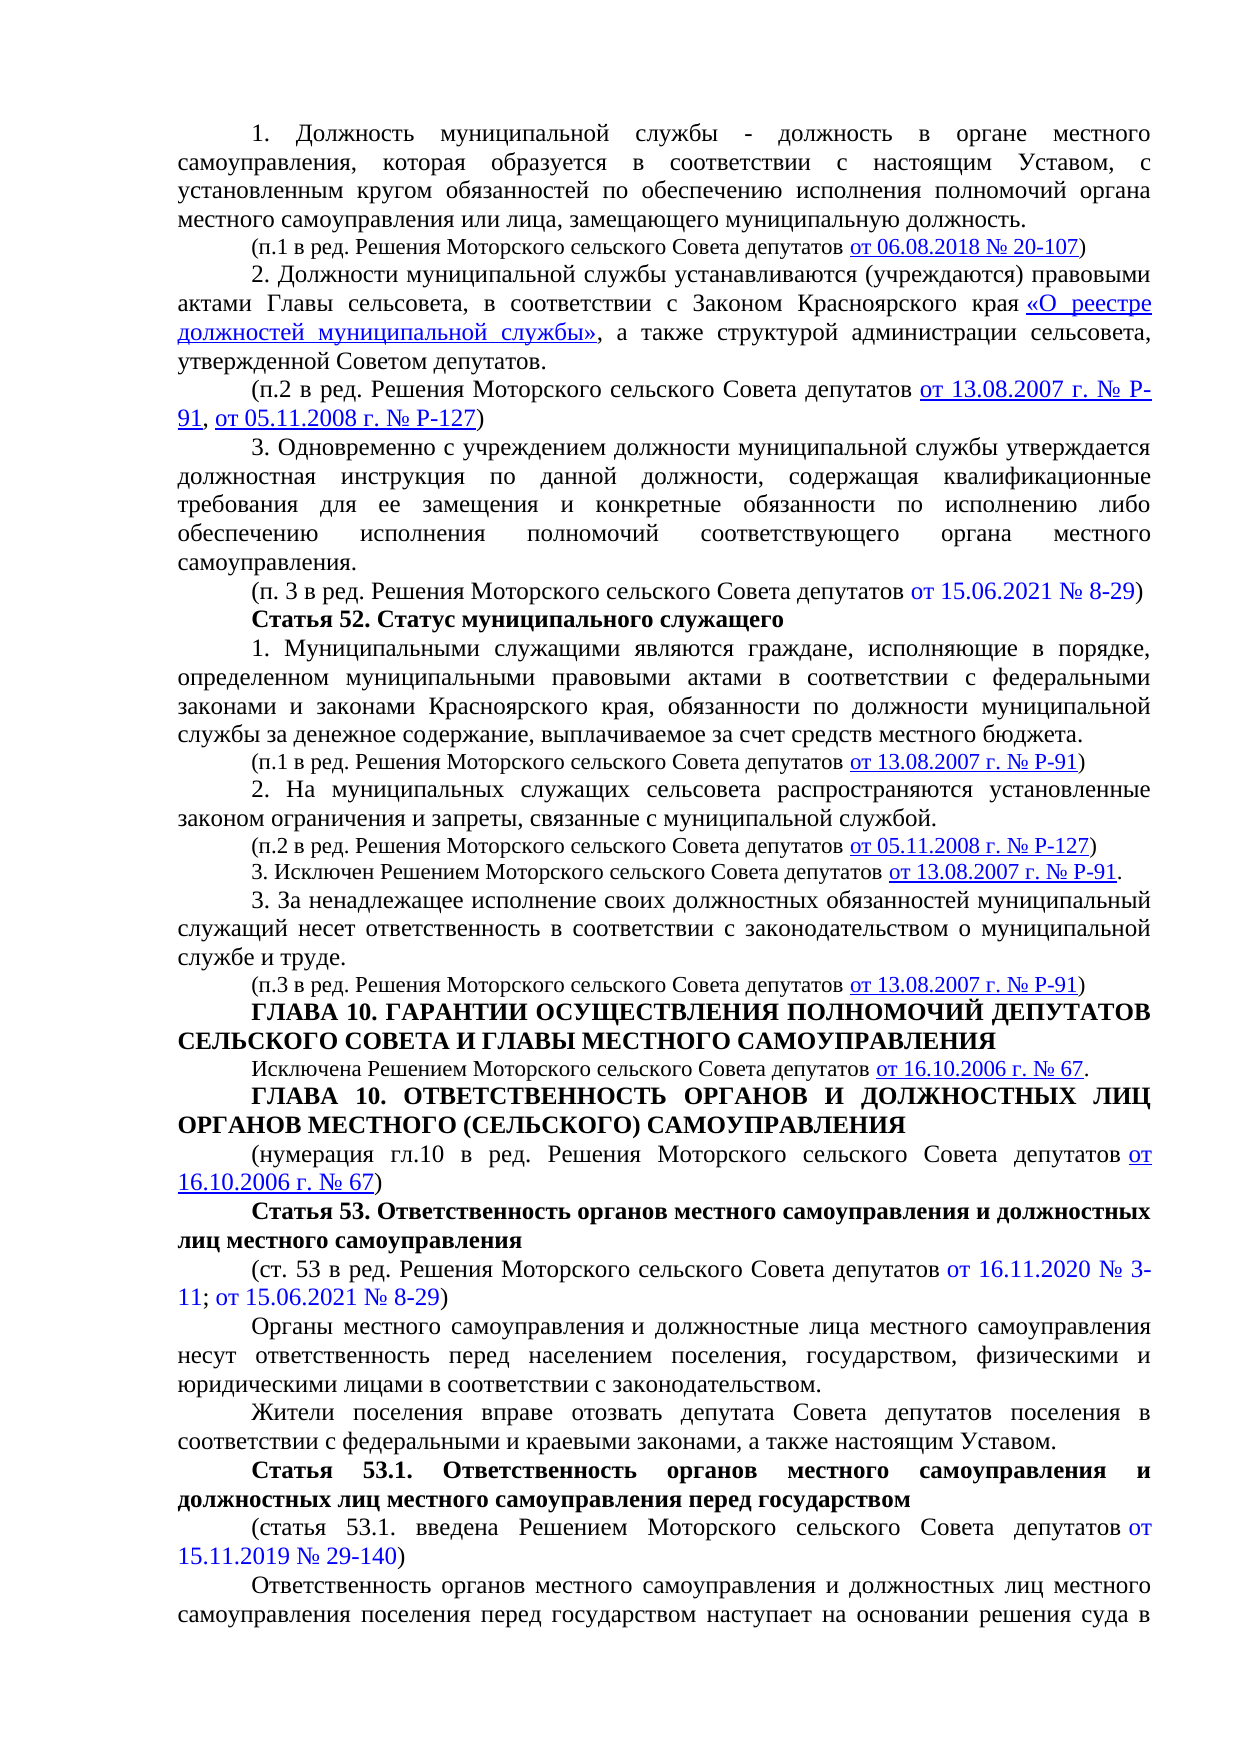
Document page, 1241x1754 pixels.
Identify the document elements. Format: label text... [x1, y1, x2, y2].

text 3. Одновременно с учреждением должности муниципальной службы утверждается должностная инструкция по данной должности, содержащая квалификационные требования для ее замещения и конкретные обязанности по исполнению либо обеспечению исполнения полномочий соответствующего органа местного самоуправления. [177, 432, 1152, 576]
text Жители поселения вправе отозвать депутата Совета депутатов поселения в соответствии с федеральными и краевыми законами, а также настоящим Уставом. [177, 1397, 1152, 1455]
text Исключена Решением Моторского сельского Совета депутатов от 16.10.2006 г. № 67. [177, 1055, 1152, 1081]
text 1. Муниципальными служащими являются граждане, исполняющие в порядке, определенном муниципальными правовыми актами в соответствии с федеральными законами и законами Красноярского края, обязанности по должности муниципальной службы за денежное содержание, выплачиваемое за счет средств местного бюджета. [177, 633, 1152, 748]
text (п.2 в ред. Решения Моторского сельского Совета депутатов от 05.11.2008 г. № Р-127) [177, 832, 1152, 858]
text (п.1 в ред. Решения Моторского сельского Совета депутатов от 13.08.2007 г. № Р-91) [177, 748, 1152, 774]
text Статья 53.1. Ответственность органов местного самоуправления и должностных лиц местного самоуправления перед государством [177, 1455, 1152, 1512]
text (п.2 в ред. Решения Моторского сельского Совета депутатов от 13.08.2007 г. № Р-91, от 05.11.2008 г. № Р-127) [177, 374, 1152, 432]
text Органы местного самоуправления и должностные лица местного самоуправления несут ответственность перед населением поселения, государством, физическими и юридическими лицами в соответствии с законодательством. [177, 1311, 1152, 1397]
text ГЛАВА 10. ОТВЕТСТВЕННОСТЬ ОРГАНОВ И ДОЛЖНОСТНЫХ ЛИЦ ОРГАНОВ МЕСТНОГО (СЕЛЬСКОГО) САМОУПРАВЛЕНИЯ [177, 1081, 1152, 1139]
text (п.1 в ред. Решения Моторского сельского Совета депутатов от 06.08.2018 № 20-107) [177, 233, 1152, 259]
text (п. 3 в ред. Решения Моторского сельского Совета депутатов от 15.06.2021 № 8-29) [177, 576, 1152, 604]
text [177, 1570, 1152, 1627]
text Статья 52. Статус муниципального служащего [177, 604, 1152, 633]
text 3. Исключен Решением Моторского сельского Совета депутатов от 13.08.2007 г. № Р-91. [177, 858, 1152, 885]
text ГЛАВА 10. ГАРАНТИИ ОСУЩЕСТВЛЕНИЯ ПОЛНОМОЧИЙ ДЕПУТАТОВ СЕЛЬСКОГО СОВЕТА И ГЛАВЫ МЕСТНОГО САМОУПРАВЛЕНИЯ [177, 997, 1152, 1055]
text Статья 53. Ответственность органов местного самоуправления и должностных лиц местного самоуправления [177, 1196, 1152, 1254]
text (нумерация гл.10 в ред. Решения Моторского сельского Совета депутатов от 16.10.2006 г. № 67) [177, 1139, 1152, 1196]
text 2. Должности муниципальной службы устанавливаются (учреждаются) правовыми актами Главы сельсовета, в соответствии с Законом Красноярского края «О реестре должностей муниципальной службы», а также структурой администрации сельсовета, утвержденной Советом депутатов. [177, 259, 1152, 374]
text 2. На муниципальных служащих сельсовета распространяются установленные законом ограничения и запреты, связанные с муниципальной службой. [177, 774, 1152, 832]
text 1. Должность муниципальной службы - должность в органе местного самоуправления, которая образуется в соответствии с настоящим Уставом, с установленным кругом обязанностей по обеспечению исполнения полномочий органа местного самоуправления или лица, замещающего муниципальную должность. [177, 118, 1152, 233]
text (п.3 в ред. Решения Моторского сельского Совета депутатов от 13.08.2007 г. № Р-91) [177, 971, 1152, 997]
text (ст. 53 в ред. Решения Моторского сельского Совета депутатов от 16.11.2020 № 3-11; от 15.06.2021 № 8-29) [177, 1254, 1152, 1311]
text 3. За ненадлежащее исполнение своих должностных обязанностей муниципальный служащий несет ответственность в соответствии с законодательством о муниципальной службе и труде. [177, 885, 1152, 971]
text (статья 53.1. введена Решением Моторского сельского Совета депутатов от 15.11.2019 № 29-140) [177, 1512, 1152, 1570]
